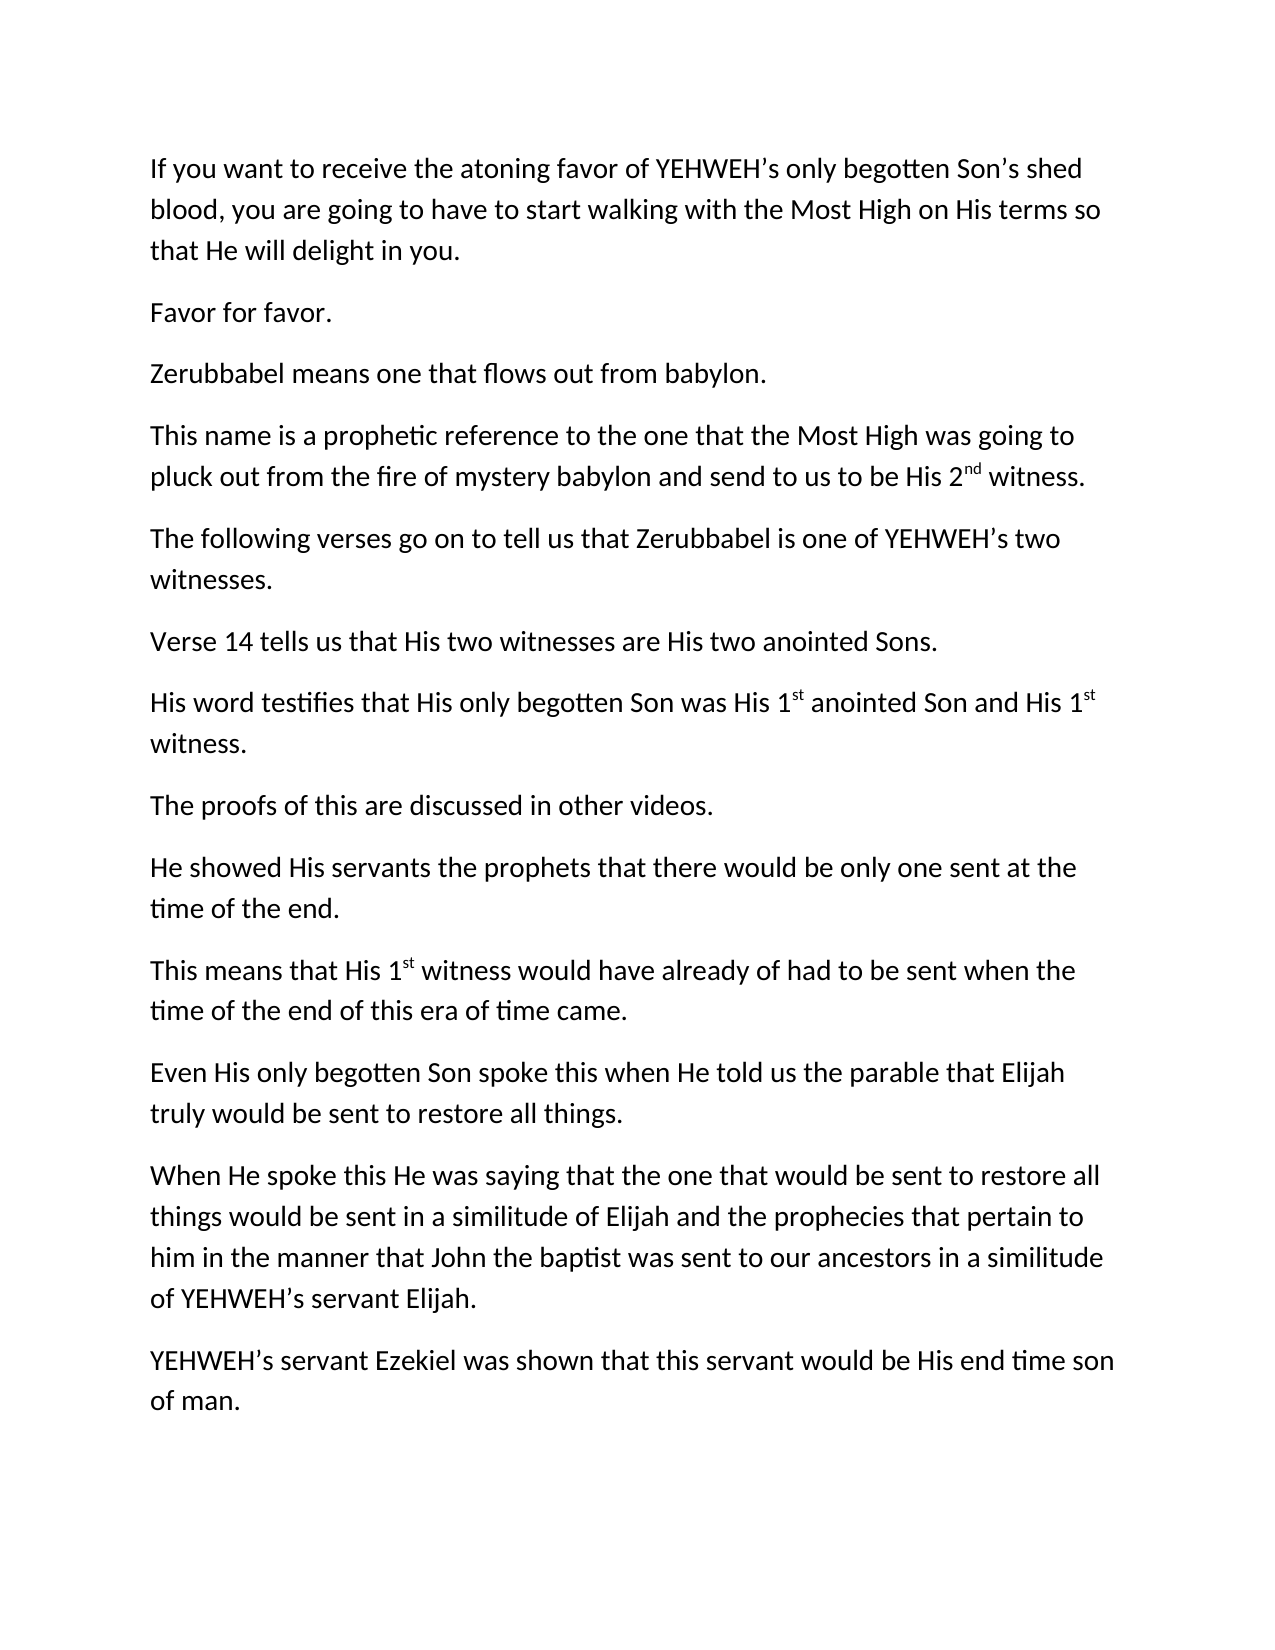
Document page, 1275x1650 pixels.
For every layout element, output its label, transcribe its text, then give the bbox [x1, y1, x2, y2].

text His word testifies that His only begotten Son was His 1st anointed Son and His 1st witness. [150, 684, 1125, 761]
text Zerubbabel means one that flows out from babylon. [150, 355, 1125, 391]
text The following verses go on to tell us that Zerubbabel is one of YEHWEH’s two witnesses. [150, 520, 1125, 596]
text Even His only begotten Son spoke this when He told us the parable that Elijah truly would be sent to restore all things. [150, 1054, 1125, 1131]
text If you want to receive the atoning favor of YEHWEH’s only begotten Son’s shed blood, you are going to have to start walking with the Most High on His terms so that He will delight in you. [150, 150, 1125, 267]
text He showed His servants the prophets that there would be only one sent at the time of the end. [150, 849, 1125, 925]
text Verse 14 tells us that His two witnesses are His two anointed Sons. [150, 623, 1125, 658]
text When He spoke this He was saying that the one that would be sent to restore all things would be sent in a similitude of Elijah and the prophecies that pertain to him in the manner that John the baptist was sent to our ancestors in a similitude of YEHWEH’s servant Elijah. [150, 1157, 1125, 1315]
text The proofs of this are discussed in other videos. [150, 787, 1125, 823]
text YEHWEH’s servant Ezekiel was shown that this servant would be His end time son of man. [150, 1342, 1125, 1418]
text This name is a prophetic reference to the one that the Most High was going to pluck out from the fire of mystery babylon and send to us to be His 2nd witness. [150, 417, 1125, 494]
text Favor for favor. [150, 294, 1125, 329]
text This means that His 1st witness would have already of had to be sent when the time of the end of this era of time came. [150, 952, 1125, 1028]
